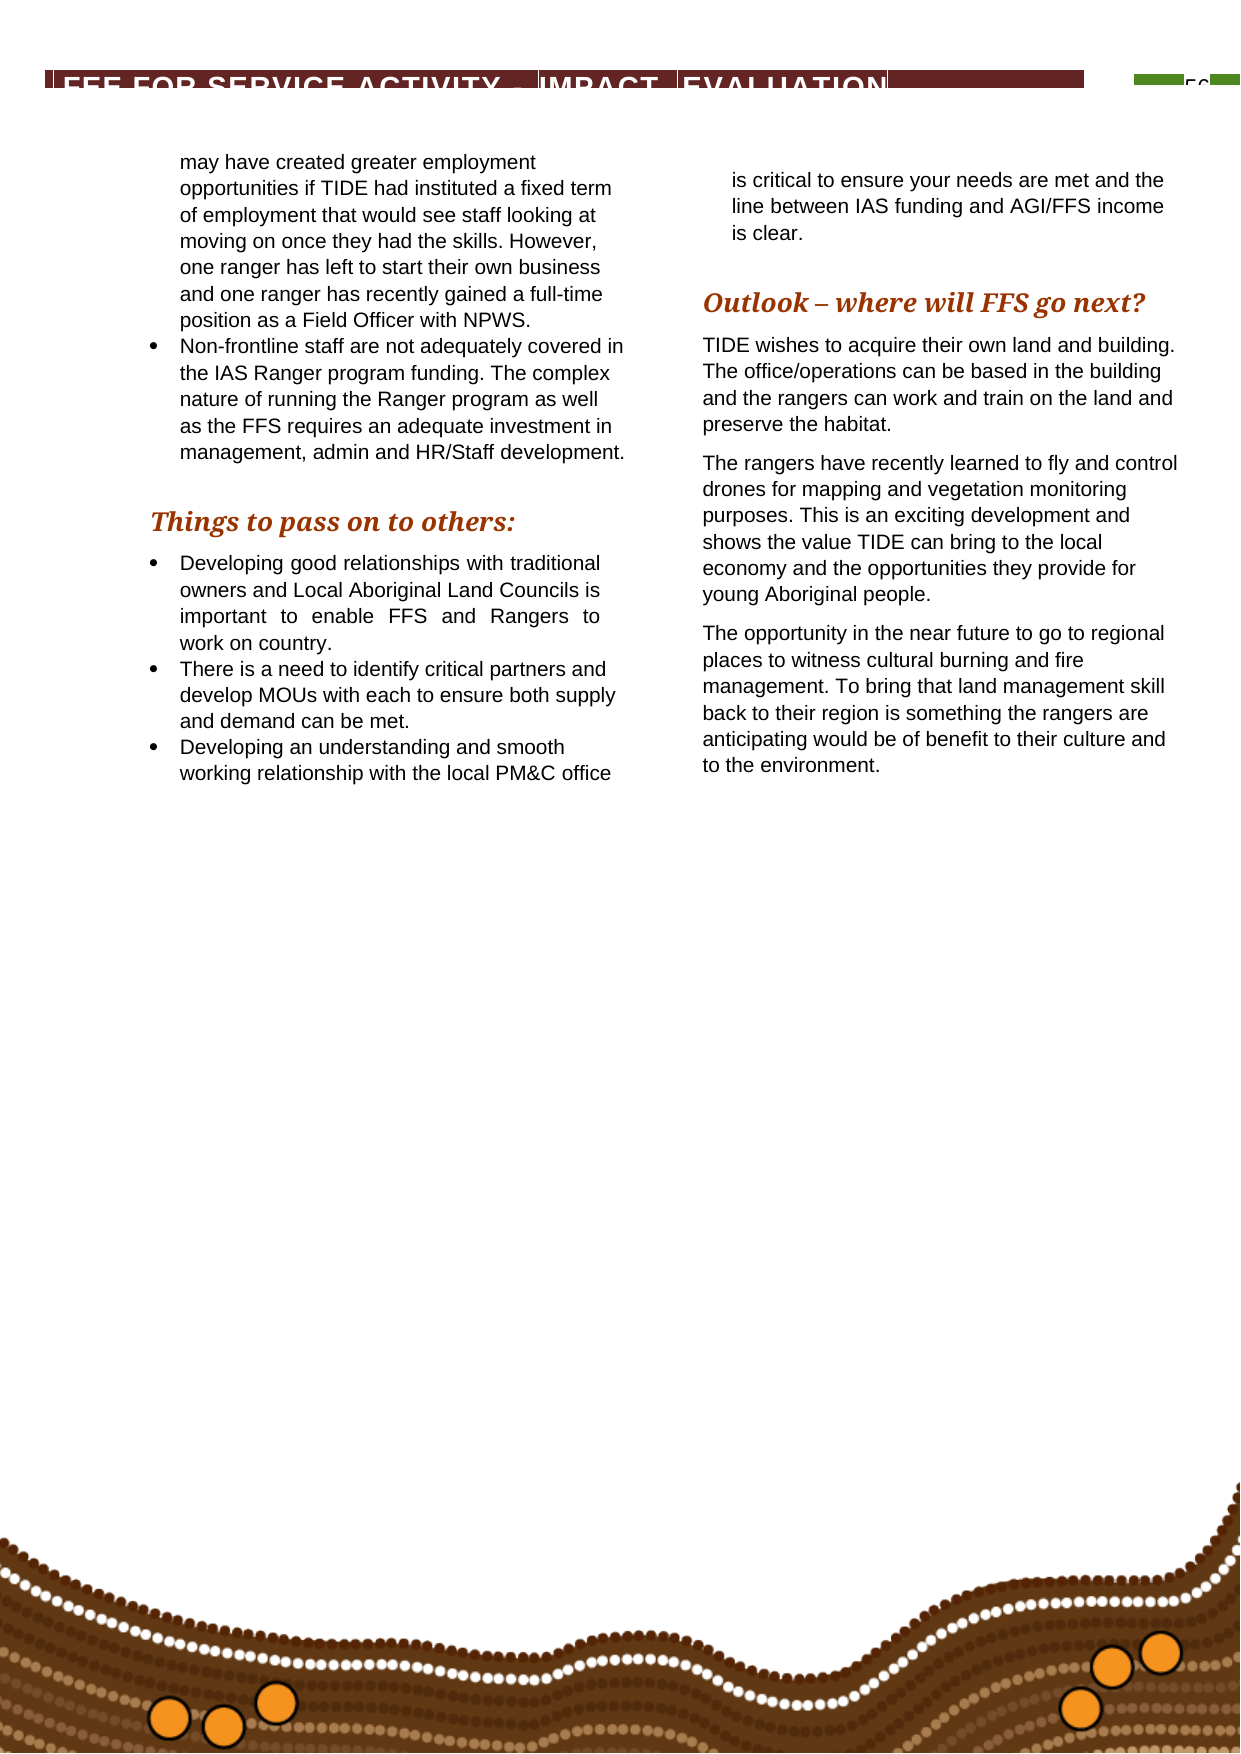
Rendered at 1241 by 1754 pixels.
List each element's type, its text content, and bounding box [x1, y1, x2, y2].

text may have created greater employment opportunities if TIDE had instituted a fixed term of employment that would see staff looking at moving on once they had the skills. However, one ranger has left to start their own business and one ranger has recently gained a full-time position as a Field Officer with NPWS. [179, 150, 626, 332]
list There is a need to identify critical partners and develop MOUs with each to ensure both supply and demand can be met. [150, 657, 616, 732]
list Developing an understanding and smooth working relationship with the local PM&C office [150, 734, 611, 784]
text TIDE wishes to acquire their own land and building. The office/operations can be based in the building and the rangers can work and train on the land and preserve the habitat. [702, 333, 1178, 436]
subtitle Outlook – where will FFS go next? [702, 285, 1240, 320]
subtitle Things to pass on to others: [150, 503, 626, 539]
text The opportunity in the near future to go to regional places to witness cultural burning and fire management. To bring that land management skill back to their region is something the rangers are anticipating would be of benefit to their culture and to the environment. [702, 621, 1169, 777]
text The rangers have recently learned to fly and control drones for mapping and vegetation monitoring purposes. This is an exciting development and shows the value TIDE can bring to the local economy and the opportunities they provide for young Aboriginal people. [702, 451, 1180, 606]
picture [0, 1482, 1240, 1753]
list Non-frontline staff are not adequately covered in the IAS Ranger program funding. The complex nature of running the Ranger program as well as the FFS requires an adequate investment in management, admin and HR/Staff development. [150, 334, 626, 464]
text is critical to ensure your needs are met and the line between IAS funding and AGI/FFS income is clear. [732, 168, 1165, 245]
list Developing good relationships with traditional owners and Local Aboriginal Land Councils is important to enable FFS and Rangers to work on country. [150, 551, 601, 654]
